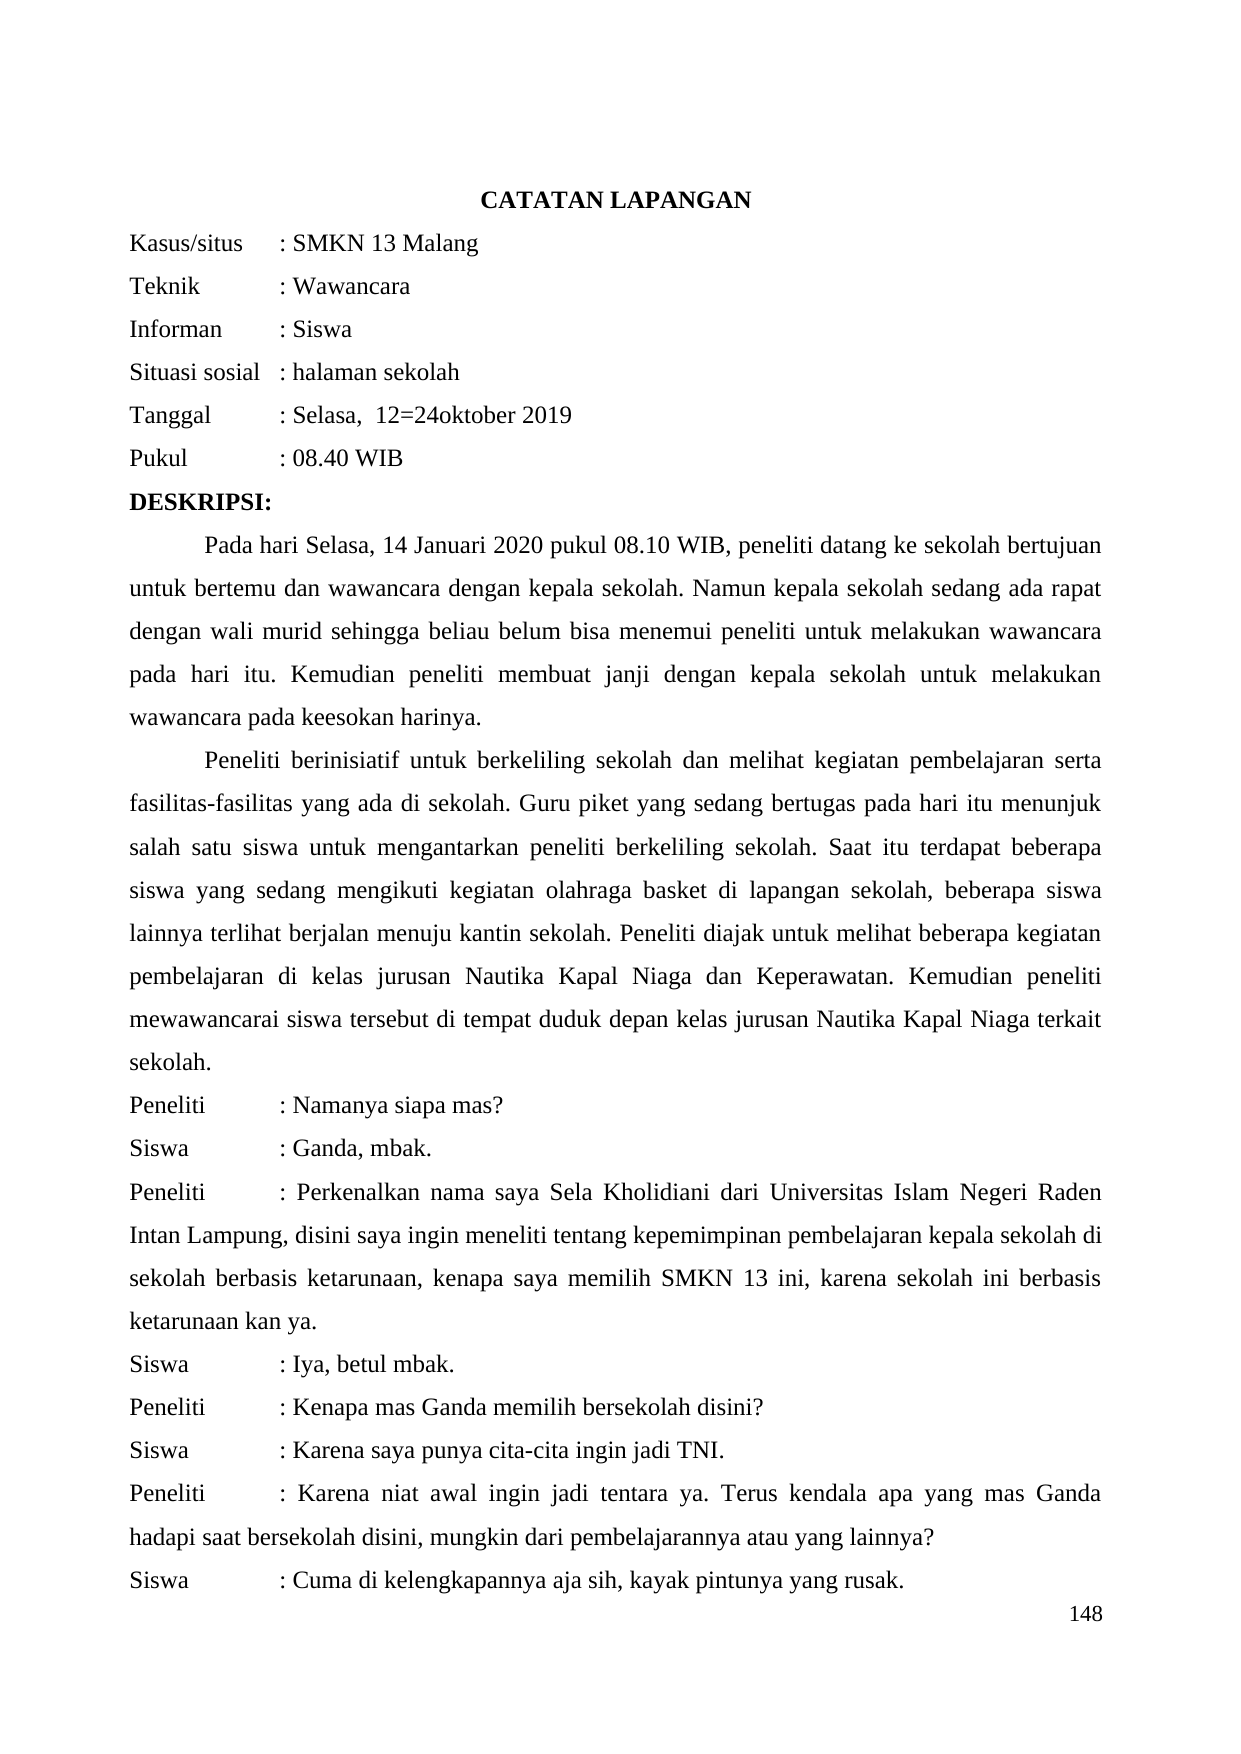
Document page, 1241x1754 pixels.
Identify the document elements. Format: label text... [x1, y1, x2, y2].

text Pada hari Selasa, 14 Januari 2020 pukul 08.10 WIB, peneliti datang ke sekolah bertujuan untuk bertemu dan wawancara dengan kepala sekolah. Namun kepala sekolah sedang ada rapat dengan wali murid sehingga beliau belum bisa menemui peneliti untuk melakukan wawancara pada hari itu. Kemudian peneliti membuat janji dengan kepala sekolah untuk melakukan wawancara pada keesokan harinya. [129, 530, 1103, 731]
text Siswa : Ganda, mbak. [129, 1133, 1103, 1162]
text Kasus/situs : SMKN 13 Malang [129, 228, 1103, 257]
text DESKRIPSI: [129, 487, 1103, 515]
text Tanggal : Selasa, 12=24oktober 2019 [129, 400, 1103, 429]
text Siswa : Iya, betul mbak. [129, 1349, 1103, 1378]
text Siswa : Cuma di kelengkapannya aja sih, kayak pintunya yang rusak. [129, 1565, 1103, 1593]
text Siswa : Karena saya punya cita-cita ingin jadi TNI. [129, 1435, 1103, 1464]
text Peneliti : Perkenalkan nama saya Sela Kholidiani dari Universitas Islam Negeri Raden Intan Lampung, disini saya ingin meneliti tentang kepemimpinan pembelajaran kepala sekolah di sekolah berbasis ketarunaan, kenapa saya memilih SMKN 13 ini, karena sekolah ini berbasis ketarunaan kan ya. [129, 1177, 1103, 1335]
text CATATAN LAPANGAN [129, 185, 1103, 213]
text Teknik : Wawancara [129, 271, 1103, 300]
text Peneliti : Namanya siapa mas? [129, 1090, 1103, 1119]
text Informan : Siswa [129, 314, 1103, 343]
text Peneliti : Karena niat awal ingin jadi tentara ya. Terus kendala apa yang mas Ganda hadapi saat bersekolah disini, mungkin dari pembelajarannya atau yang lainnya? [129, 1478, 1103, 1550]
text Pukul : 08.40 WIB [129, 443, 1103, 472]
text Peneliti berinisiatif untuk berkeliling sekolah dan melihat kegiatan pembelajaran serta fasilitas-fasilitas yang ada di sekolah. Guru piket yang sedang bertugas pada hari itu menunjuk salah satu siswa untuk mengantarkan peneliti berkeliling sekolah. Saat itu terdapat beberapa siswa yang sedang mengikuti kegiatan olahraga basket di lapangan sekolah, beberapa siswa lainnya terlihat berjalan menuju kantin sekolah. Peneliti diajak untuk melihat beberapa kegiatan pembelajaran di kelas jurusan Nautika Kapal Niaga dan Keperawatan. Kemudian peneliti mewawancarai siswa tersebut di tempat duduk depan kelas jurusan Nautika Kapal Niaga terkait sekolah. [129, 745, 1103, 1076]
text Situasi sosial : halaman sekolah [129, 357, 1103, 386]
text Peneliti : Kenapa mas Ganda memilih bersekolah disini? [129, 1392, 1103, 1421]
